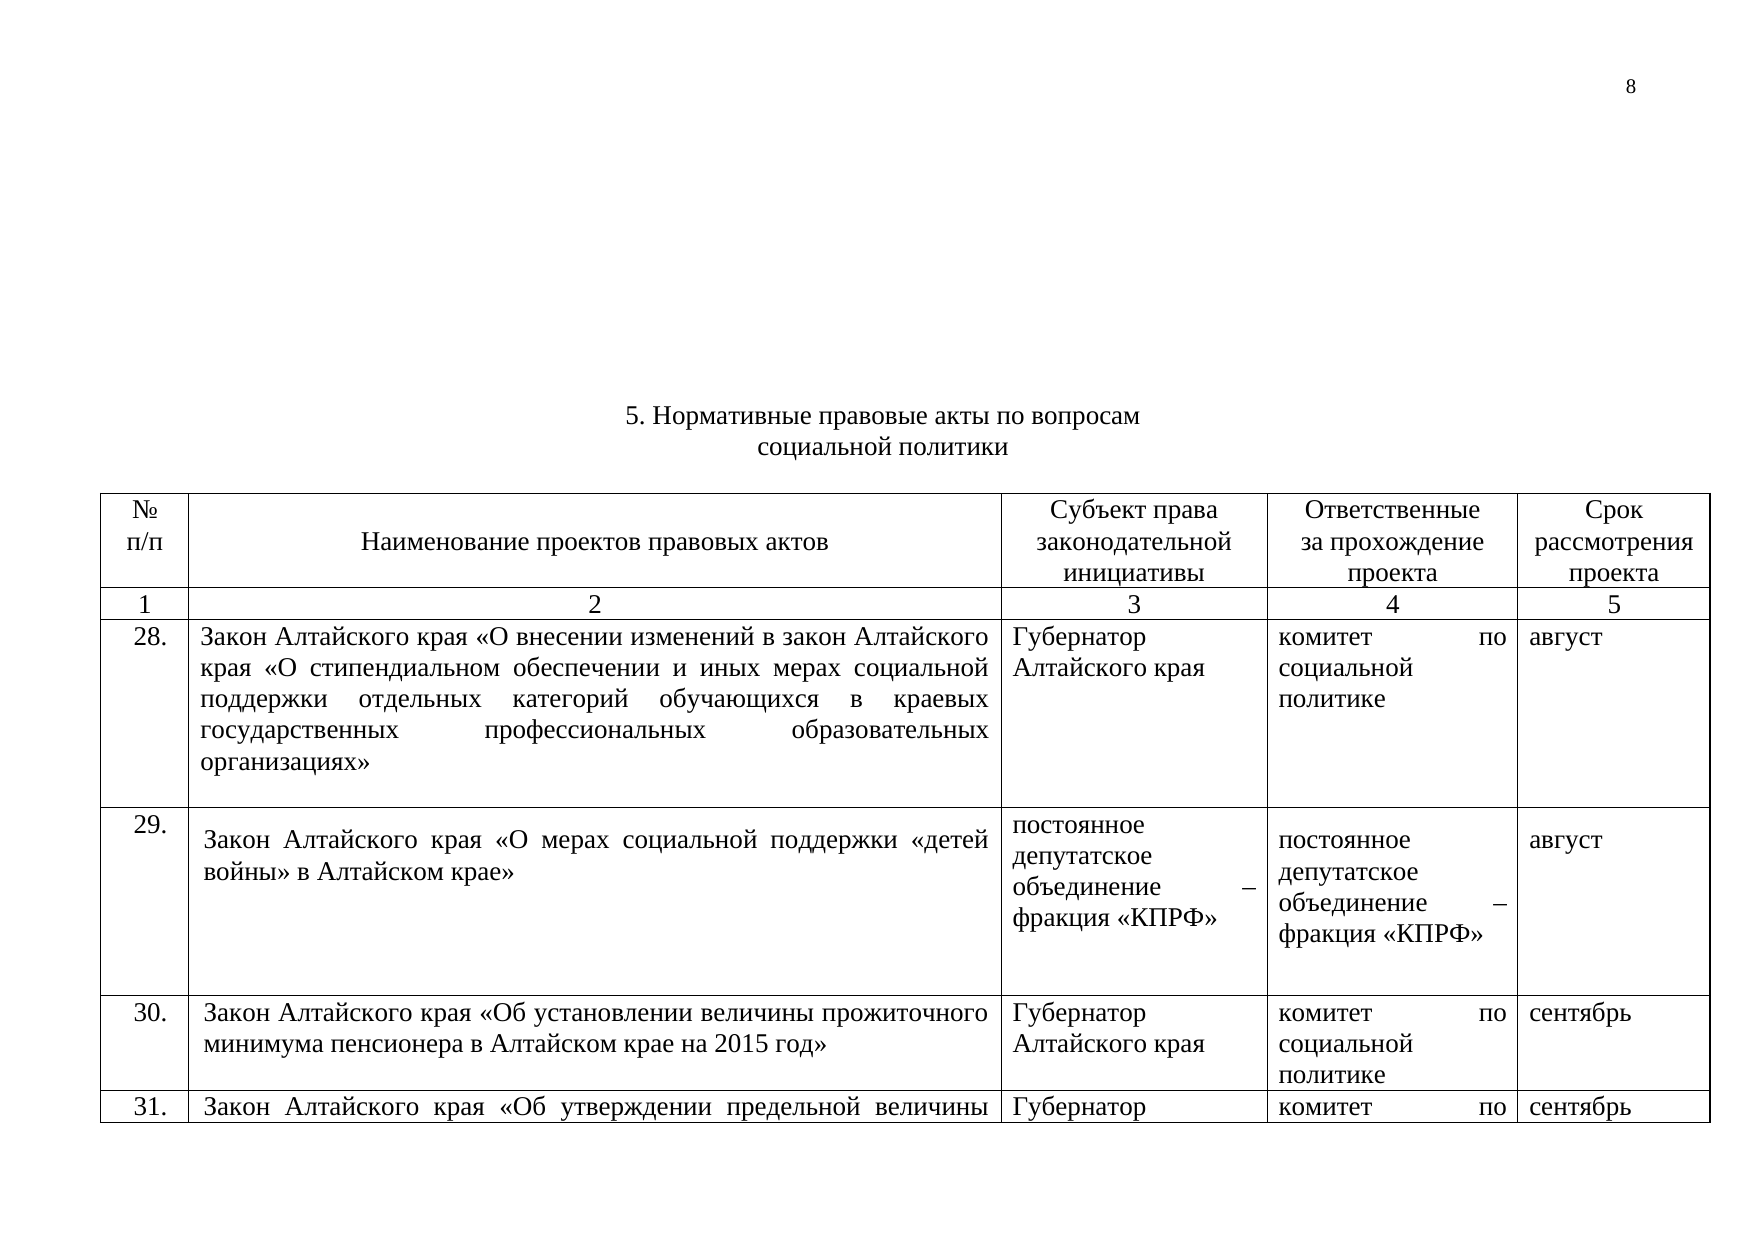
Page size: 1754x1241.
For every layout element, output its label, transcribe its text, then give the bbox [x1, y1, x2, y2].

table_cell август [1518, 620, 1709, 807]
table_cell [1002, 1091, 1267, 1122]
table_cell [101, 808, 188, 995]
table_cell 1 [101, 588, 188, 619]
table_cell август [1518, 808, 1709, 995]
table_cell Закон Алтайского края «Об установлении величины прожиточного минимума пенсионера в Алтайском крае на 2015 год» [189, 996, 1001, 1089]
table_cell [101, 620, 188, 807]
table_cell Губернатор Алтайского края [1002, 996, 1267, 1089]
table_cell Губернатор Алтайского края [1002, 620, 1267, 807]
text 5. Нормативные правовые акты по вопросам [130, 399, 1636, 430]
table_header Срок рассмотрения проекта [1518, 494, 1709, 587]
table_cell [189, 1091, 1001, 1122]
table_cell 3 [1002, 588, 1267, 619]
table_cell сентябрь [1518, 1091, 1709, 1122]
table_cell Закон Алтайского края «О мерах социальной поддержки «детей войны» в Алтайском крае» [189, 808, 1001, 995]
table_cell [101, 1091, 188, 1122]
table_cell комитет по социальной политике [1268, 996, 1517, 1089]
table_cell постоянное депутатское объединение – фракция «КПРФ» [1002, 808, 1267, 995]
table_cell [101, 996, 188, 1089]
table_header № п/п [101, 494, 188, 587]
table_cell 2 [189, 588, 1001, 619]
table_cell 5 [1518, 588, 1709, 619]
table_cell сентябрь [1518, 996, 1709, 1089]
table_header Субъект права законодательной инициативы [1002, 494, 1267, 587]
table_cell постоянное депутатское объединение – фракция «КПРФ» [1268, 808, 1517, 995]
table_cell комитет по социальной политике [1268, 620, 1517, 807]
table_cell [1268, 1091, 1517, 1122]
table_cell Закон Алтайского края «О внесении изменений в закон Алтайского края «О стипендиальном обеспечении и иных мерах социальной поддержки отдельных категорий обучающихся в краевых государственных профессиональных образовательных организациях» [189, 620, 1001, 807]
table_header Ответственные за прохождение проекта [1268, 494, 1517, 587]
table_cell 4 [1268, 588, 1517, 619]
table_header Наименование проектов правовых актов [189, 494, 1001, 587]
text социальной политики [130, 430, 1636, 461]
